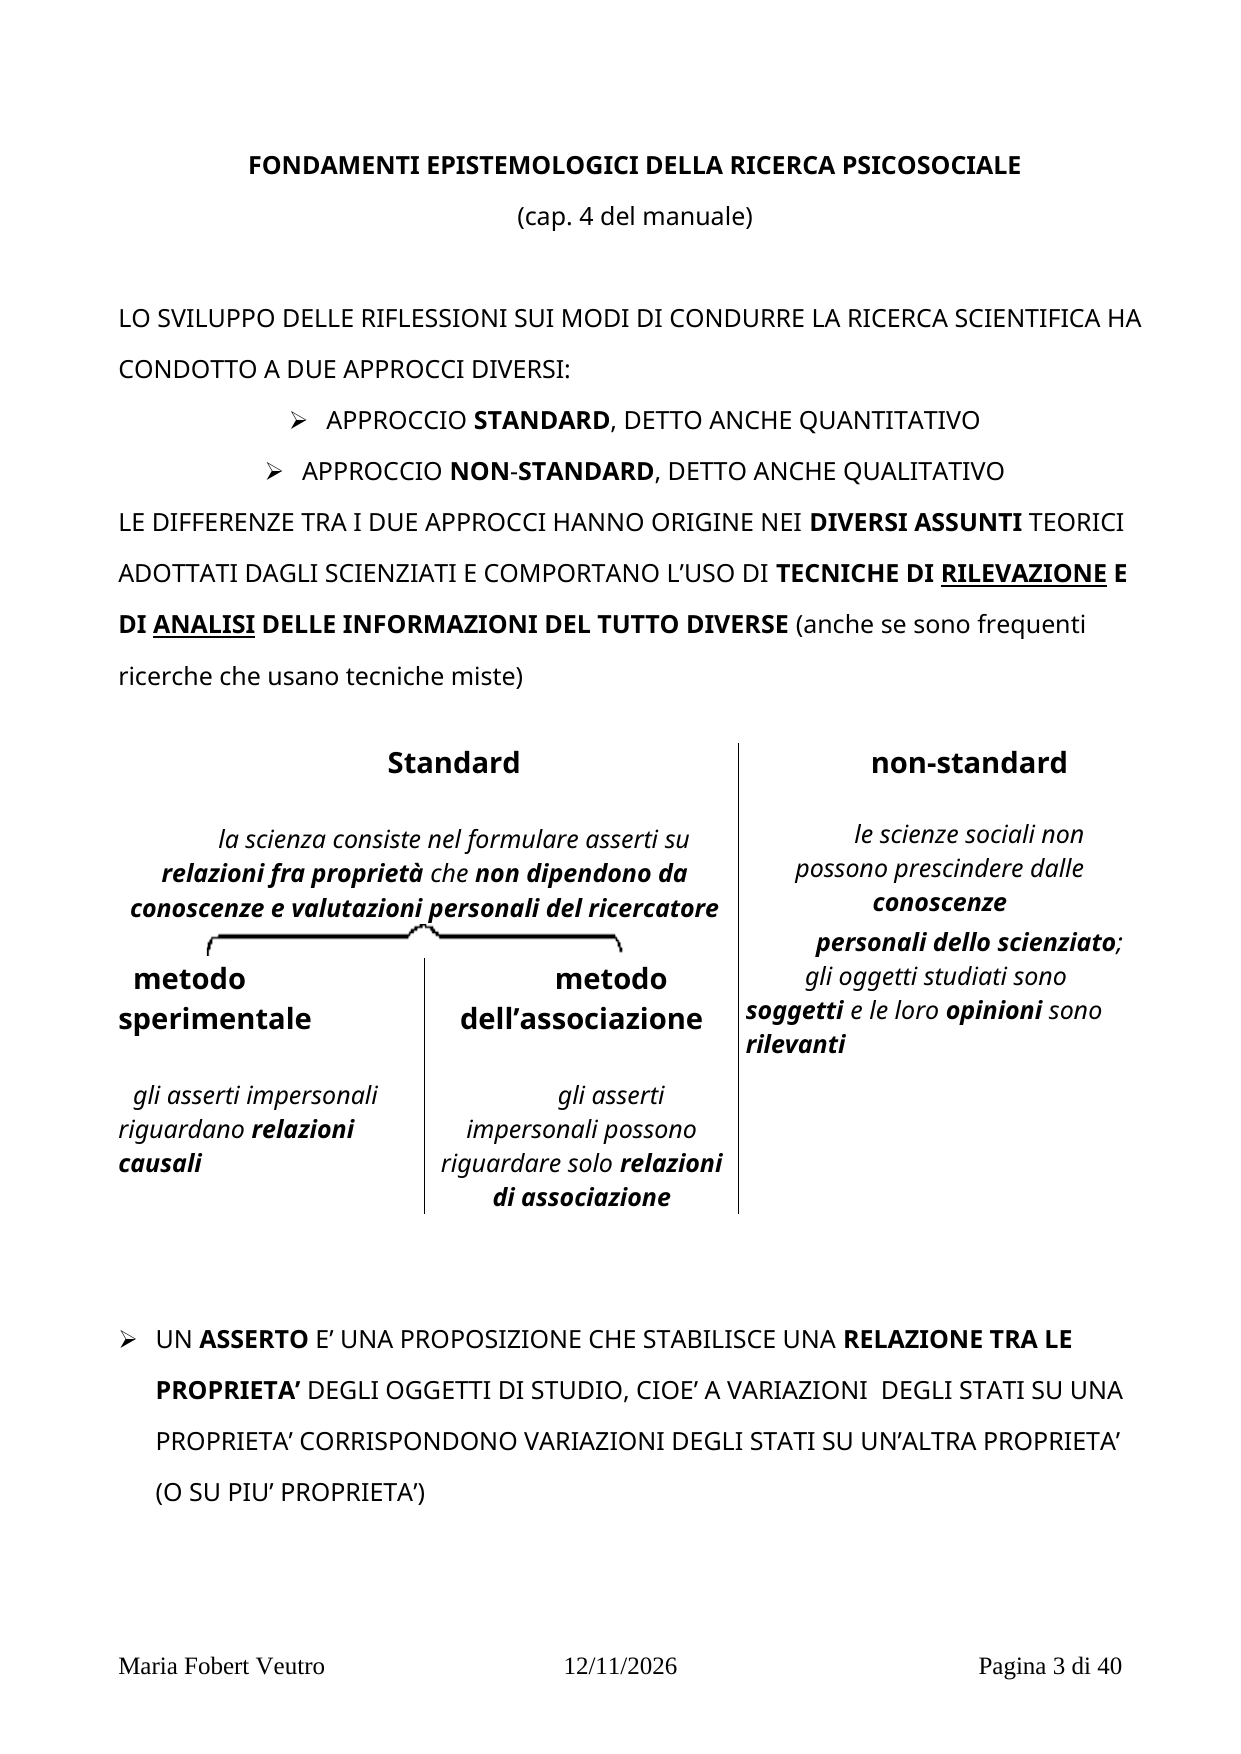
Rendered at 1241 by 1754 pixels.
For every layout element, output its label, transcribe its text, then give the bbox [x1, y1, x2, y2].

text LE DIFFERENZE TRA I DUE APPROCCI HANNO ORIGINE NEI DIVERSI ASSUNTI TEORICI ADOTTATI DAGLI SCIENZIATI E COMPORTANO L’USO DI TECNICHE DI RILEVAZIONE E DI ANALISI DELLE INFORMAZIONI DEL TUTTO DIVERSE (anche se sono frequenti ricerche che usano tecniche miste) [118, 505, 1152, 692]
list UN ASSERTO E’ UNA PROPOSIZIONE CHE STABILISCE UNA RELAZIONE TRA LE PROPRIETA’ DEGLI OGGETTI DI STUDIO, CIOE’ A VARIAZIONI DEGLI STATI SU UNA PROPRIETA’ CORRISPONDONO VARIAZIONI DEGLI STATI SU UN’ALTRA PROPRIETA’ (O SU PIU’ PROPRIETA’) [118, 1321, 1152, 1509]
table_header non-standard le scienze sociali non possono prescindere dalle conoscenze [739, 743, 1141, 924]
table_cell personali dello scienziato; [739, 924, 1141, 958]
text FONDAMENTI EPISTEMOLOGICI DELLA RICERCA PSICOSOCIALE [118, 148, 1152, 182]
table_header Standard la scienza consiste nel formulare asserti su relazioni fra proprietà che non dipendono da conoscenze e valutazioni personali del ricercatore [111, 743, 738, 924]
text (cap. 4 del manuale) [118, 199, 1152, 233]
list APPROCCIO NON-STANDARD, DETTO ANCHE QUALITATIVO [118, 454, 1152, 488]
table_cell [111, 924, 738, 958]
table_cell metodo sperimentale gli asserti impersonali riguardano relazioni causali [111, 958, 424, 1214]
text LO SVILUPPO DELLE RIFLESSIONI SUI MODI DI CONDURRE HA CONDOTTO A DUE APPROCCI DIVERSI: [118, 301, 1152, 386]
list APPROCCIO STANDARD, DETTO ANCHE QUANTITATIVO [118, 403, 1152, 437]
table_cell metodo dell’associazione gli asserti impersonali possono riguardare solo relazioni di associazione [425, 958, 738, 1214]
table_cell gli oggetti studiati sono soggetti e le loro opinioni sono rilevanti [739, 958, 1141, 1214]
